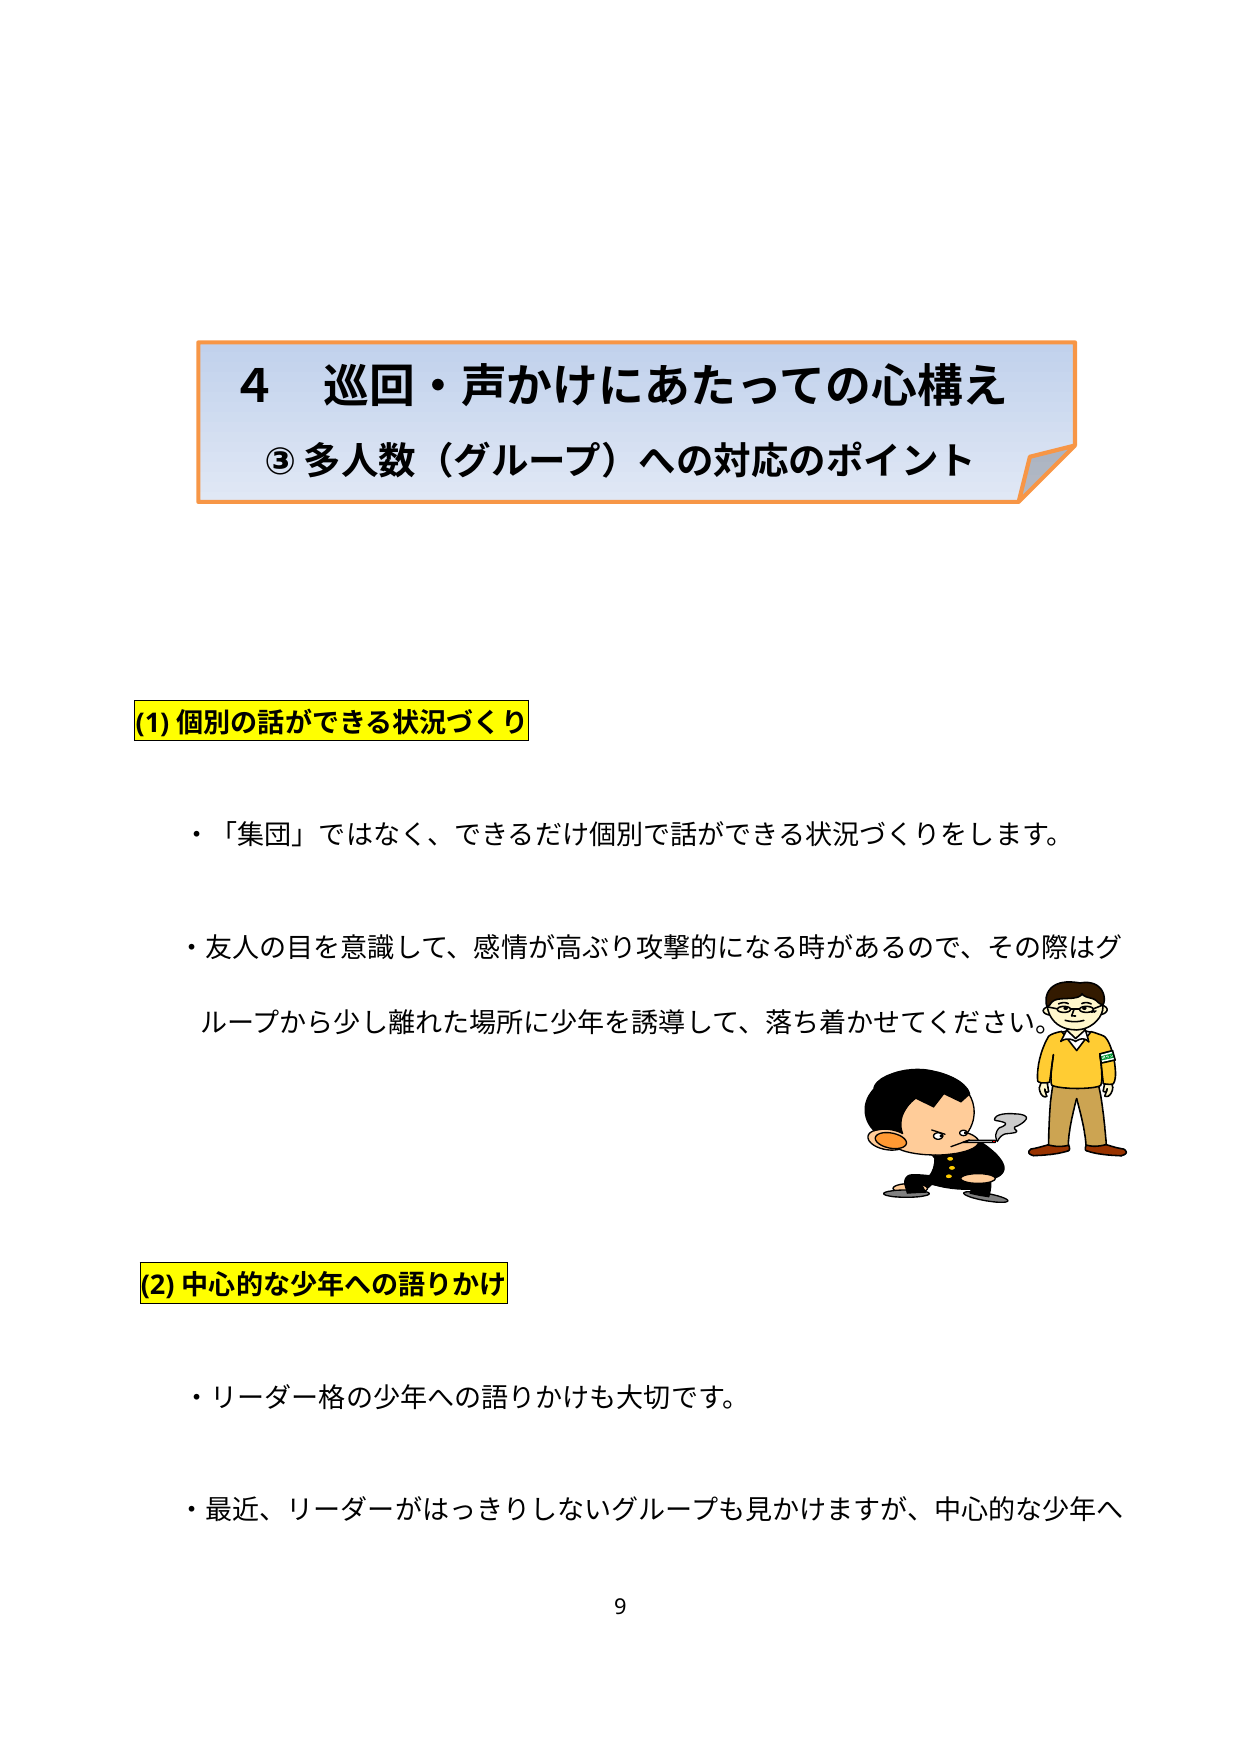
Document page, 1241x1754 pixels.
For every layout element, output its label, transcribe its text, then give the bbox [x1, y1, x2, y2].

text (1) 個別の話ができる状況づくり [134, 683, 1128, 758]
text ・友人の目を意識して、感情が高ぶり攻撃的になる時があるので、その際はグループから少し離れた場所に少年を誘導して、落ち着かせてください。 [178, 908, 1128, 1058]
text ③多人数（グループ）への対応のポイント [112, 421, 1128, 496]
text ・「集団」ではなく、できるだけ個別で話ができる状況づくりをします。 [156, 796, 1128, 871]
text ４ 巡回・声かけにあたっての心構え [112, 346, 1128, 421]
text (2) 中心的な少年への語りかけ [112, 1246, 1128, 1321]
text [178, 1471, 1128, 1546]
text ・リーダー格の少年への語りかけも大切です。 [156, 1358, 1128, 1433]
